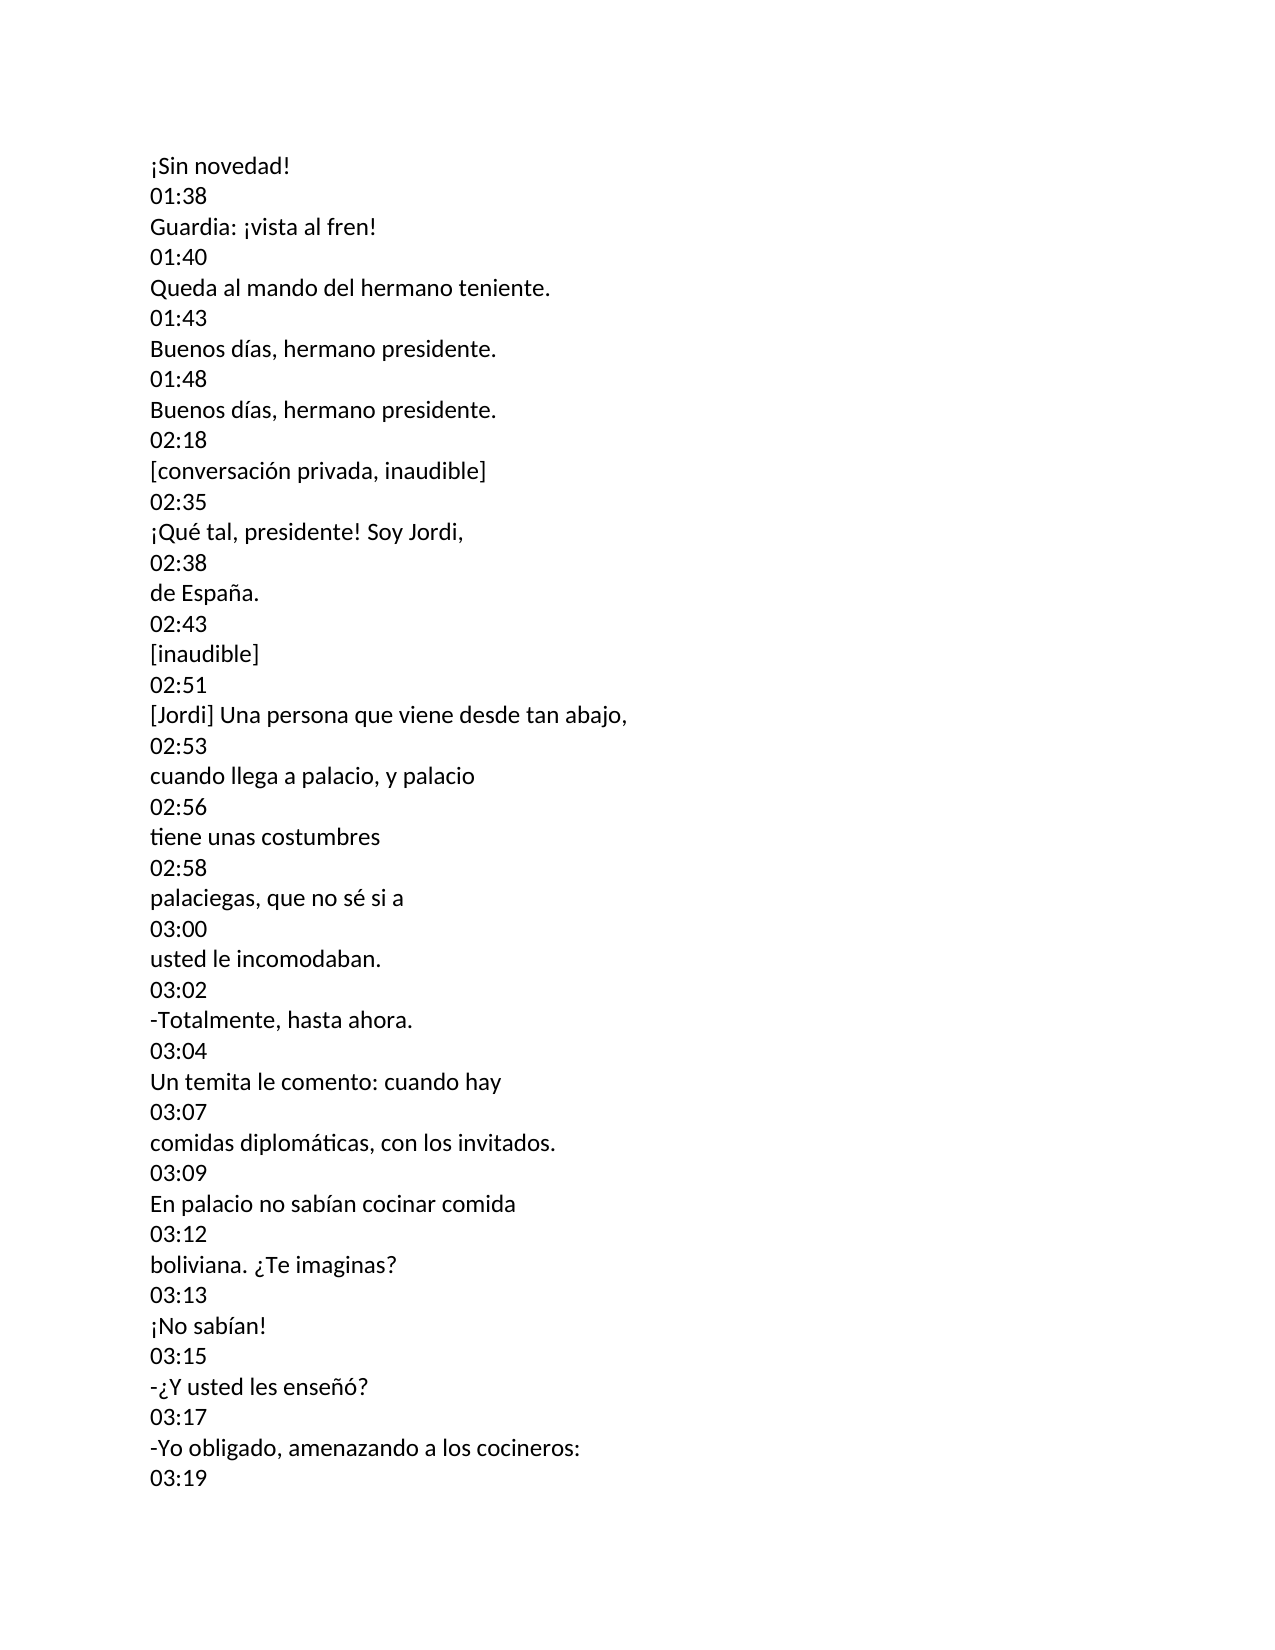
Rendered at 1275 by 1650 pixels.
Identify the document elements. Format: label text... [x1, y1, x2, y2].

text 03:04 [150, 1035, 1122, 1066]
text 03:12 [150, 1218, 1122, 1249]
text ¡Sin novedad! [150, 150, 1122, 181]
text 03:09 [150, 1157, 1122, 1188]
text ¡No sabían! [150, 1310, 1122, 1340]
text 02:58 [150, 852, 1122, 882]
text tiene unas costumbres [150, 821, 1122, 852]
text -¿Y usted les enseñó? [150, 1371, 1122, 1401]
text 01:43 [150, 303, 1122, 333]
text 01:48 [150, 364, 1122, 394]
text 02:56 [150, 791, 1122, 821]
text -Totalmente, hasta ahora. [150, 1004, 1122, 1035]
text 03:13 [150, 1279, 1122, 1310]
text [Jordi] Una persona que viene desde tan abajo, [150, 699, 1122, 730]
text 03:15 [150, 1340, 1122, 1371]
text 03:17 [150, 1401, 1122, 1432]
text comidas diplomáticas, con los invitados. [150, 1127, 1122, 1157]
text 03:07 [150, 1096, 1122, 1127]
text Guardia: ¡vista al fren! [150, 211, 1122, 242]
text 01:40 [150, 242, 1122, 272]
text boliviana. ¿Te imaginas? [150, 1249, 1122, 1279]
text -Yo obligado, amenazando a los cocineros: [150, 1432, 1122, 1462]
text En palacio no sabían cocinar comida [150, 1188, 1122, 1218]
text ¡Qué tal, presidente! Soy Jordi, [150, 516, 1122, 547]
text 03:19 [150, 1462, 1122, 1493]
text 02:53 [150, 730, 1122, 760]
text 02:38 [150, 547, 1122, 577]
text usted le incomodaban. [150, 943, 1122, 974]
text 02:18 [150, 425, 1122, 455]
text palaciegas, que no sé si a [150, 882, 1122, 913]
text 01:38 [150, 181, 1122, 211]
text Buenos días, hermano presidente. [150, 333, 1122, 364]
text de España. [150, 577, 1122, 608]
text 02:35 [150, 486, 1122, 516]
text Buenos días, hermano presidente. [150, 394, 1122, 425]
text 02:43 [150, 608, 1122, 638]
text [conversación privada, inaudible] [150, 455, 1122, 486]
text Queda al mando del hermano teniente. [150, 272, 1122, 303]
text 03:02 [150, 974, 1122, 1004]
text [inaudible] [150, 638, 1122, 669]
text 02:51 [150, 669, 1122, 699]
text 03:00 [150, 913, 1122, 943]
text Un temita le comento: cuando hay [150, 1066, 1122, 1096]
text cuando llega a palacio, y palacio [150, 760, 1122, 791]
